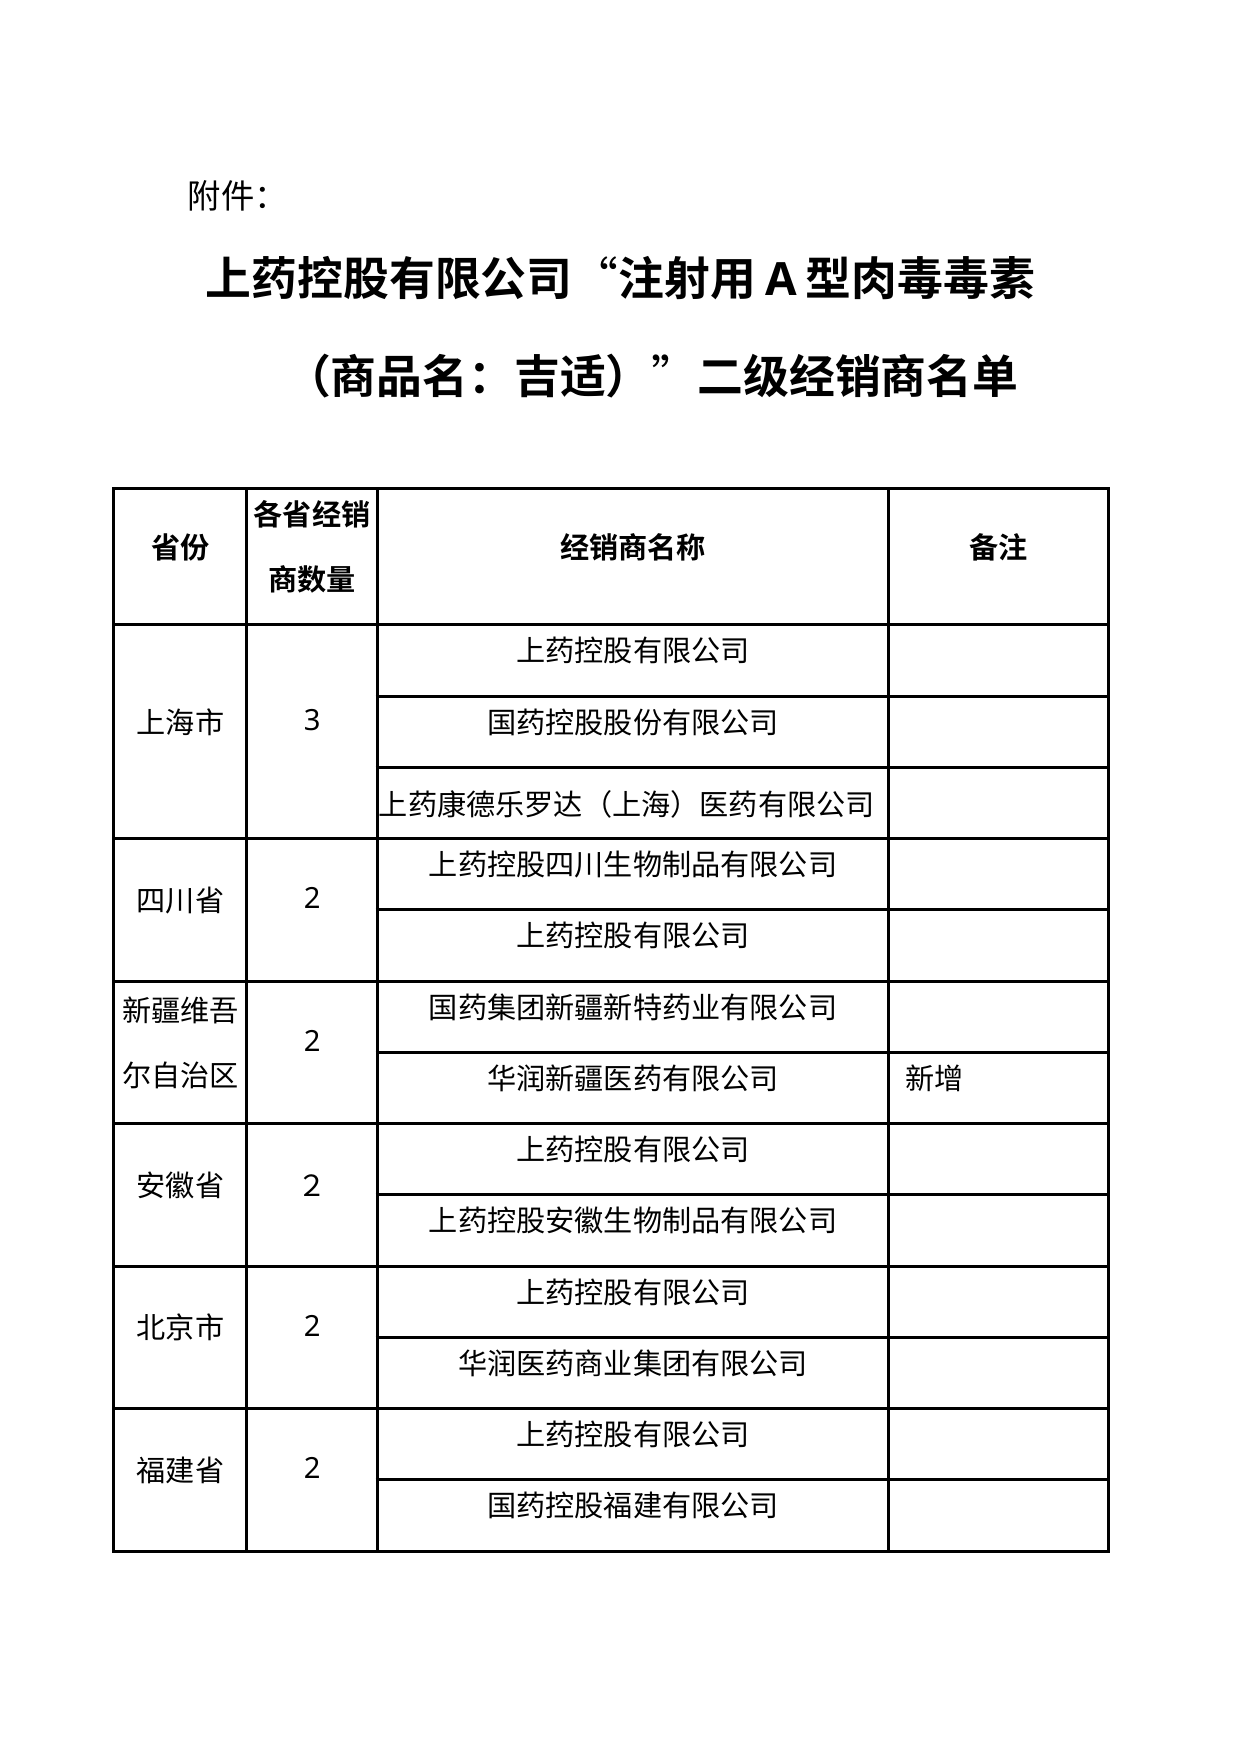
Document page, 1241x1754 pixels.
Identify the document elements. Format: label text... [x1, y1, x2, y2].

table_header 各省经销商数量 [248, 490, 376, 623]
table_cell 福建省 [115, 1410, 245, 1549]
table_header 经销商名称 [379, 490, 887, 623]
table_cell [890, 1268, 1107, 1336]
table_cell 华润新疆医药有限公司 [379, 1054, 887, 1122]
table_cell 上药康德乐罗达（上海）医药有限公司 [379, 769, 887, 837]
table_cell 上海市 [115, 626, 245, 837]
table_cell 上药控股四川生物制品有限公司 [379, 840, 887, 908]
text （商品名：吉适）”二级经销商名单 [187, 324, 1053, 422]
table_cell [890, 1410, 1107, 1478]
table_cell [890, 769, 1107, 837]
table_cell 北京市 [115, 1268, 245, 1407]
table_cell [890, 626, 1107, 694]
table_cell 华润医药商业集团有限公司 [379, 1339, 887, 1407]
table_cell 上药控股有限公司 [379, 1268, 887, 1336]
table_cell ２ [248, 1125, 376, 1264]
table_cell 新疆维吾尔自治区 [115, 983, 245, 1122]
table_cell [890, 983, 1107, 1051]
table_cell 3 [248, 626, 376, 837]
table_cell [890, 1481, 1107, 1549]
table_cell 2 [248, 1410, 376, 1549]
table_cell 2 [248, 840, 376, 979]
table_cell 2 [248, 983, 376, 1122]
table_cell 四川省 [115, 840, 245, 979]
table_cell 国药集团新疆新特药业有限公司 [379, 983, 887, 1051]
table_cell [890, 698, 1107, 766]
table_cell [890, 840, 1107, 908]
text 上药控股有限公司“注射用A型肉毒毒素 [187, 227, 1053, 324]
table_cell 上药控股有限公司 [379, 911, 887, 979]
table_cell 上药控股有限公司 [379, 626, 887, 694]
table_cell 新增 [890, 1054, 1107, 1122]
table_cell 2 [248, 1268, 376, 1407]
table_cell [890, 1339, 1107, 1407]
table_cell 上药控股安徽生物制品有限公司 [379, 1196, 887, 1264]
table_cell [890, 1125, 1107, 1193]
table_cell 国药控股股份有限公司 [379, 698, 887, 766]
table_cell [890, 911, 1107, 979]
table_cell 国药控股福建有限公司 [379, 1481, 887, 1549]
text 附件： [187, 162, 1053, 227]
table_cell 上药控股有限公司 [379, 1125, 887, 1193]
table_cell [890, 1196, 1107, 1264]
table_header 备注 [890, 490, 1107, 623]
table_cell 安徽省 [115, 1125, 245, 1264]
table_cell 上药控股有限公司 [379, 1410, 887, 1478]
table_header 省份 [115, 490, 245, 623]
